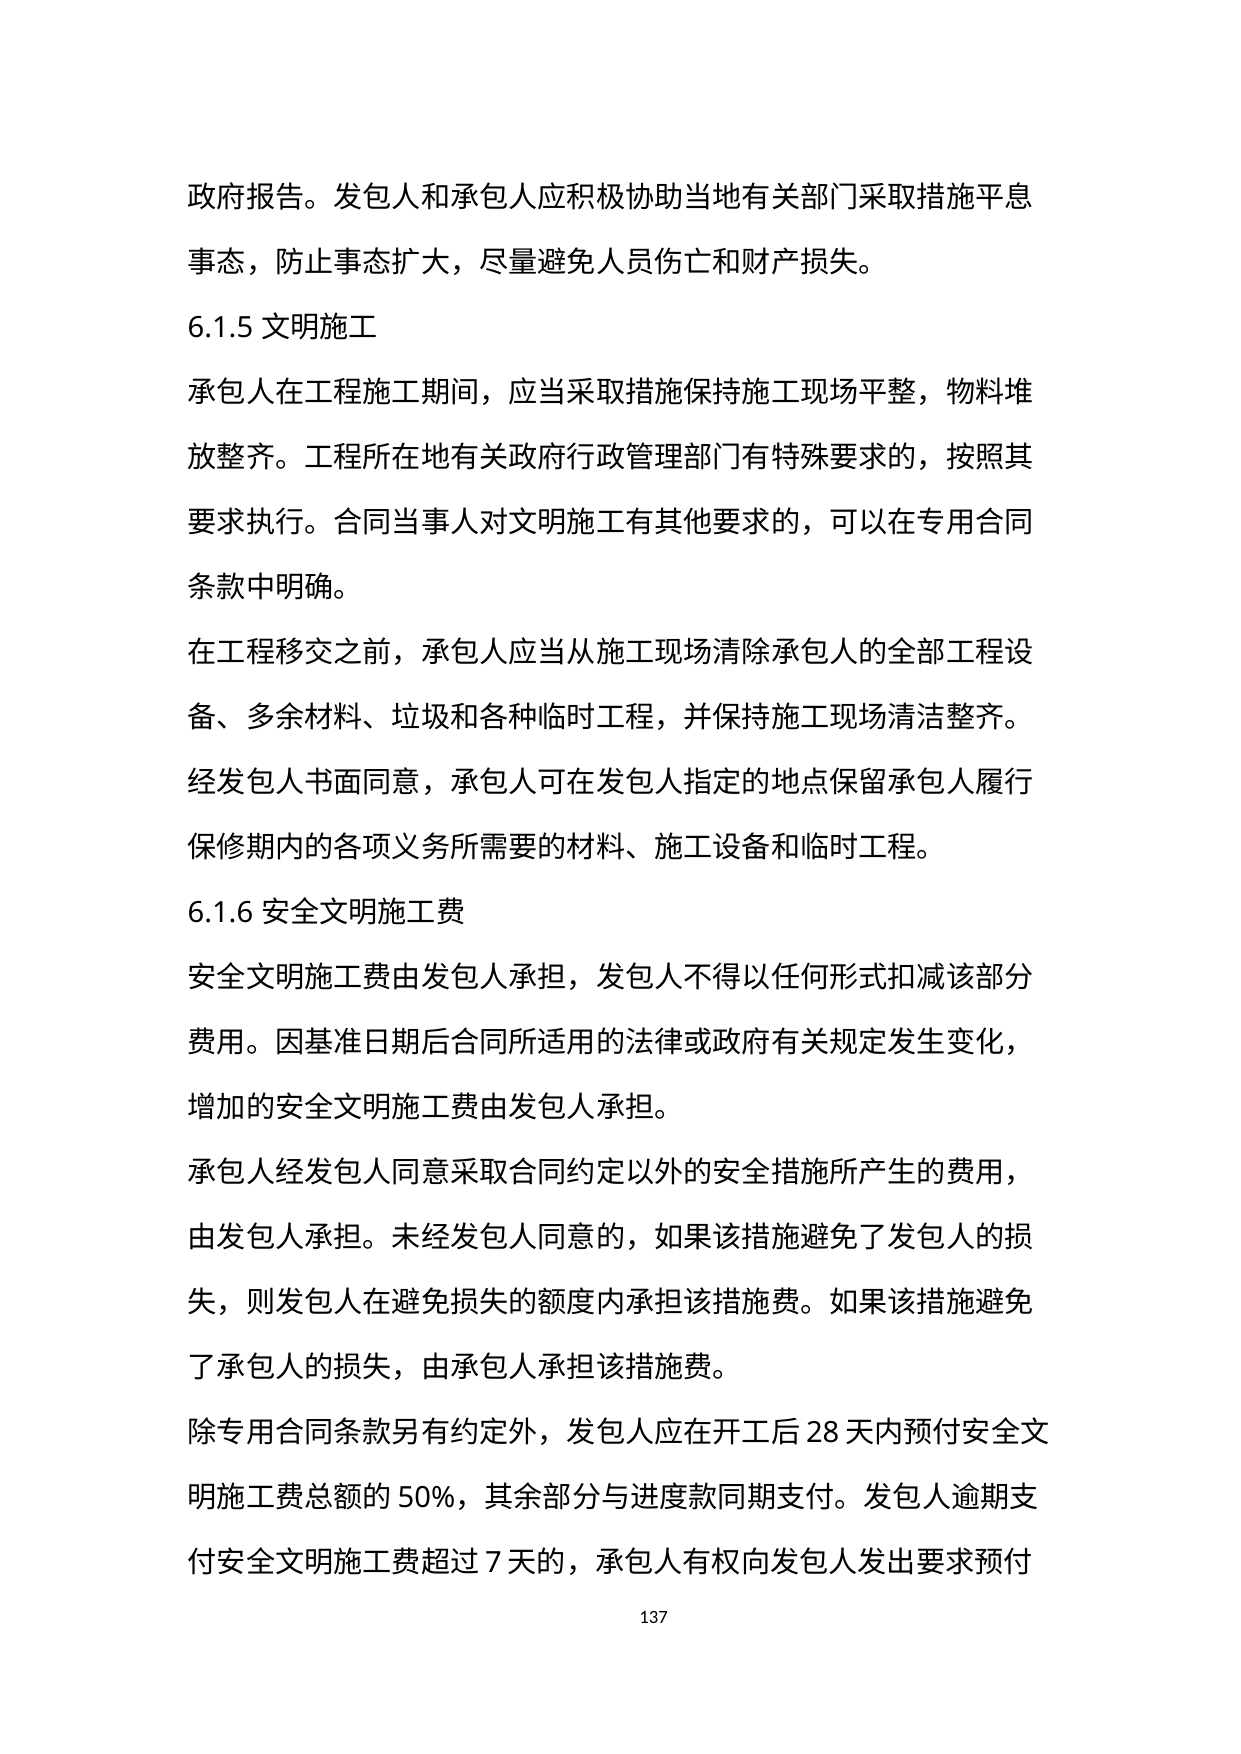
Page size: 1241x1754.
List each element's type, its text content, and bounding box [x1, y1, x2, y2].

text 承包人经发包人同意采取合同约定以外的安全措施所产生的费用，由发包人承担。未经发包人同意的，如果该措施避免了发包人的损失，则发包人在避免损失的额度内承担该措施费。如果该措施避免了承包人的损失，由承包人承担该措施费。 [187, 1137, 1053, 1397]
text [187, 1397, 1053, 1592]
text 6.1.5 文明施工 [187, 292, 1053, 357]
text 承包人在工程施工期间，应当采取措施保持施工现场平整，物料堆放整齐。工程所在地有关政府行政管理部门有特殊要求的，按照其要求执行。合同当事人对文明施工有其他要求的，可以在专用合同条款中明确。 [187, 357, 1053, 617]
text 6.1.6 安全文明施工费 [187, 877, 1053, 942]
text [187, 162, 1053, 292]
text 安全文明施工费由发包人承担，发包人不得以任何形式扣减该部分费用。因基准日期后合同所适用的法律或政府有关规定发生变化，增加的安全文明施工费由发包人承担。 [187, 942, 1053, 1137]
text 在工程移交之前，承包人应当从施工现场清除承包人的全部工程设备、多余材料、垃圾和各种临时工程，并保持施工现场清洁整齐。经发包人书面同意，承包人可在发包人指定的地点保留承包人履行保修期内的各项义务所需要的材料、施工设备和临时工程。 [187, 617, 1053, 877]
